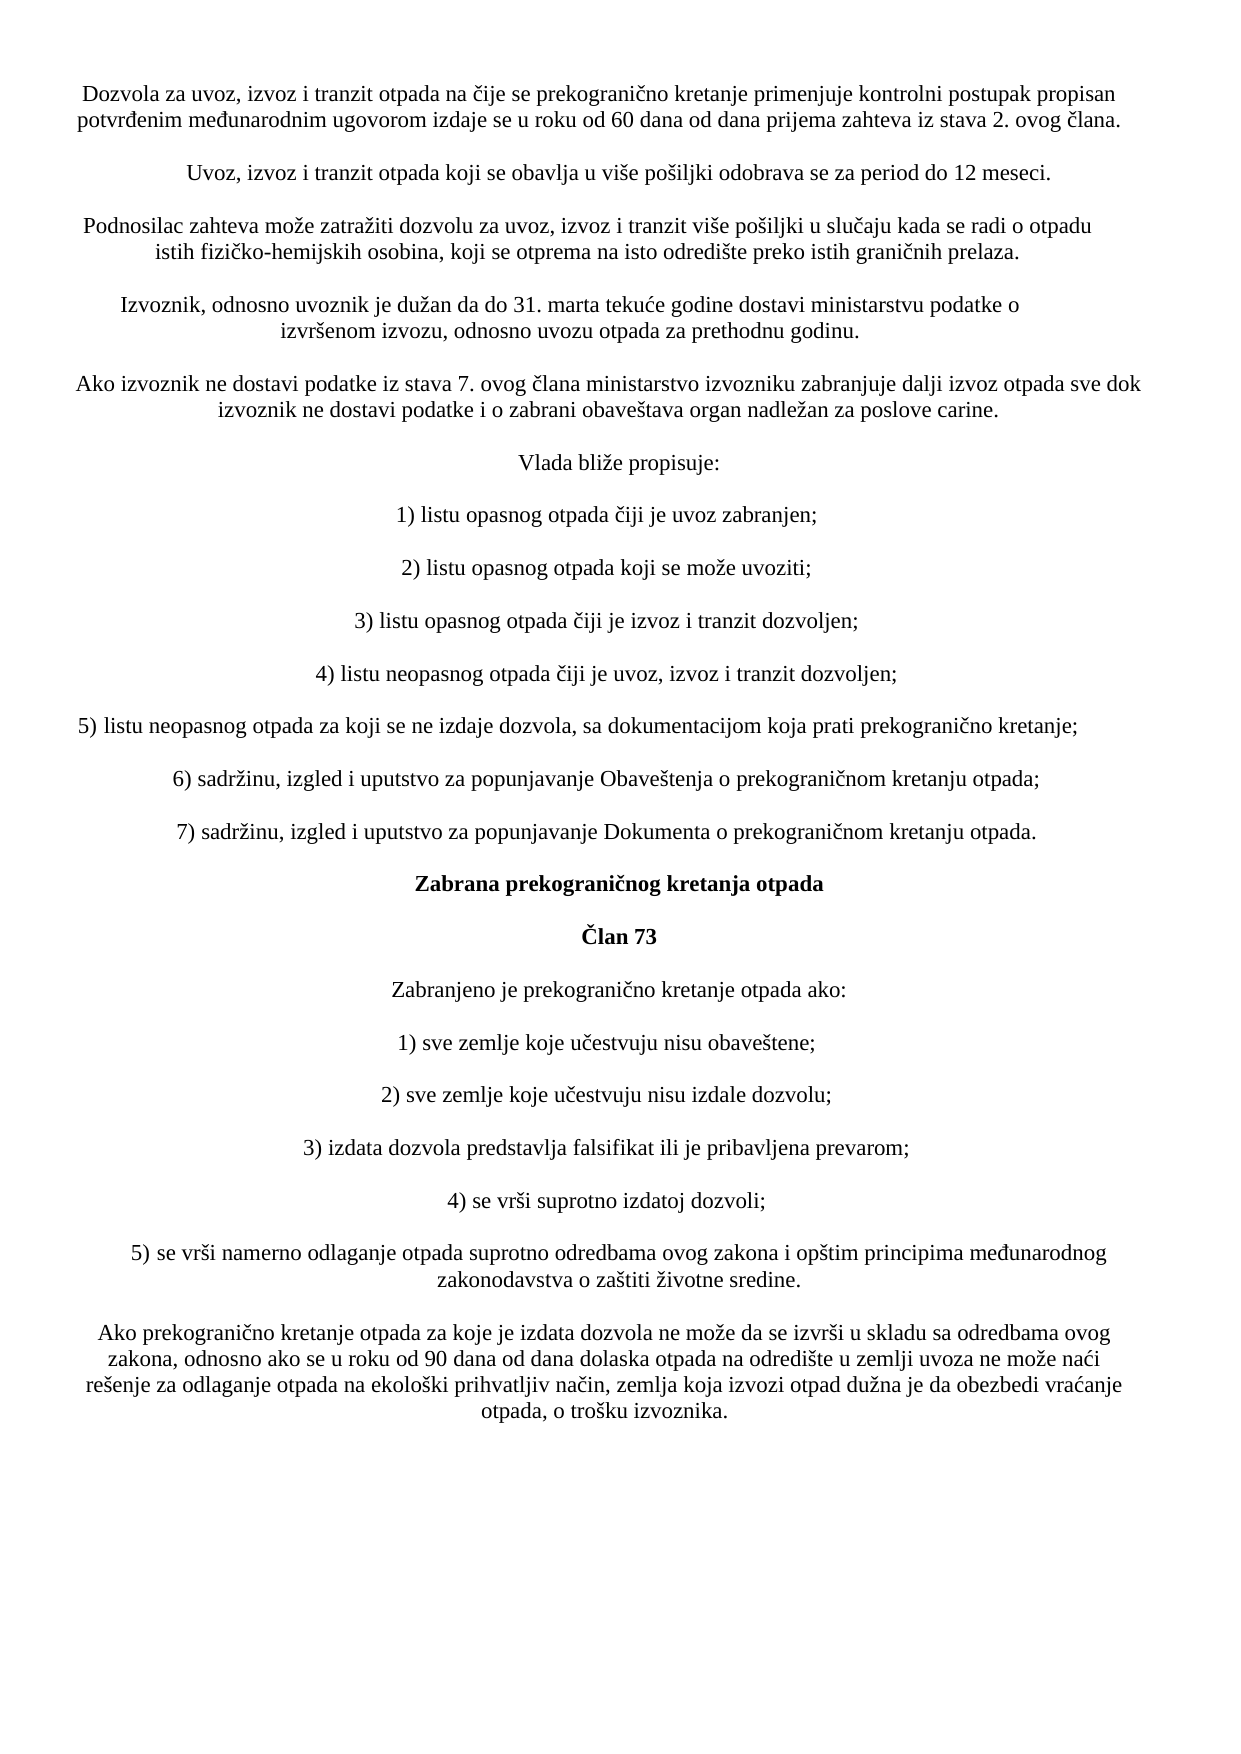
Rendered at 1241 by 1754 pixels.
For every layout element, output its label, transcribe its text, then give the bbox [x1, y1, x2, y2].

list listu neopasnog otpada čiji je uvoz, izvoz i tranzit dozvoljen; [50, 660, 1163, 686]
list sadržinu, izgled i uputstvo za popunjavanje Obaveštenja o prekograničnom kretanju otpada; [50, 765, 1163, 791]
list izdata dozvola predstavlja falsifikat ili je pribavljena prevarom; [50, 1134, 1163, 1160]
text Član 73 [75, 923, 1163, 949]
text Zabrana prekograničnog kretanja otpada [75, 871, 1163, 897]
text Dozvola za uvoz, izvoz i tranzit otpada na čije se prekogranično kretanje primenjuje kontrolni postupak propisan potvrđenim međunarodnim ugovorom izdaje se u roku od 60 dana od dana prijema zahteva iz stava 2. ovog člana. [75, 80, 1123, 133]
list se vrši namerno odlaganje otpada suprotno odredbama ovog zakona i opštim principima međunarodnog zakonodavstva o zaštiti životne sredine. [75, 1239, 1163, 1292]
text Zabranjeno je prekogranično kretanje otpada ako: [75, 976, 1163, 1002]
list listu neopasnog otpada za koji se ne izdaje dozvola, sa dokumentacijom koja prati prekogranično kretanje; [75, 712, 1082, 739]
list sadržinu, izgled i uputstvo za popunjavanje Dokumenta o prekograničnom kretanju otpada. [50, 818, 1163, 844]
list listu opasnog otpada čiji je uvoz zabranjen; [50, 502, 1163, 528]
list sve zemlje koje učestvuju nisu izdale dozvolu; [50, 1081, 1163, 1108]
text Vlada bliže propisuje: [75, 449, 1163, 475]
text Podnosilac zahteva može zatražiti dozvolu za uvoz, izvoz i tranzit više pošiljki u slučaju kada se radi o otpadu istih fizičko-hemijskih osobina, koji se otprema na isto odredište preko istih graničnih prelaza. [75, 212, 1101, 264]
list sve zemlje koje učestvuju nisu obaveštene; [50, 1029, 1163, 1055]
text Ako izvoznik ne dostavi podatke iz stava 7. ovog člana ministarstvo izvozniku zabranjuje dalji izvoz otpada sve dok izvoznik ne dostavi podatke i o zabrani obaveštava organ nadležan za poslove carine. [75, 370, 1142, 422]
text Ako prekogranično kretanje otpada za koje je izdata dozvola ne može da se izvrši u skladu sa odredbama ovog zakona, odnosno ako se u roku od 90 dana od dana dolaska otpada na odredište u zemlji uvoza ne može naći rešenje za odlaganje otpada na ekološki prihvatljiv način, zemlja koja izvozi otpad dužna je da obezbedi vraćanje otpada, o trošku izvoznika. [75, 1318, 1134, 1424]
text Uvoz, izvoz i tranzit otpada koji se obavlja u više pošiljki odobrava se za period do 12 meseci. [75, 159, 1163, 185]
list listu opasnog otpada koji se može uvoziti; [50, 554, 1163, 581]
list listu opasnog otpada čiji je izvoz i tranzit dozvoljen; [50, 607, 1163, 633]
list se vrši suprotno izdatoj dozvoli; [50, 1187, 1163, 1213]
text Izvoznik, odnosno uvoznik je dužan da do 31. marta tekuće godine dostavi ministarstvu podatke o izvršenom izvozu, odnosno uvozu otpada za prethodnu godinu. [75, 291, 1065, 343]
